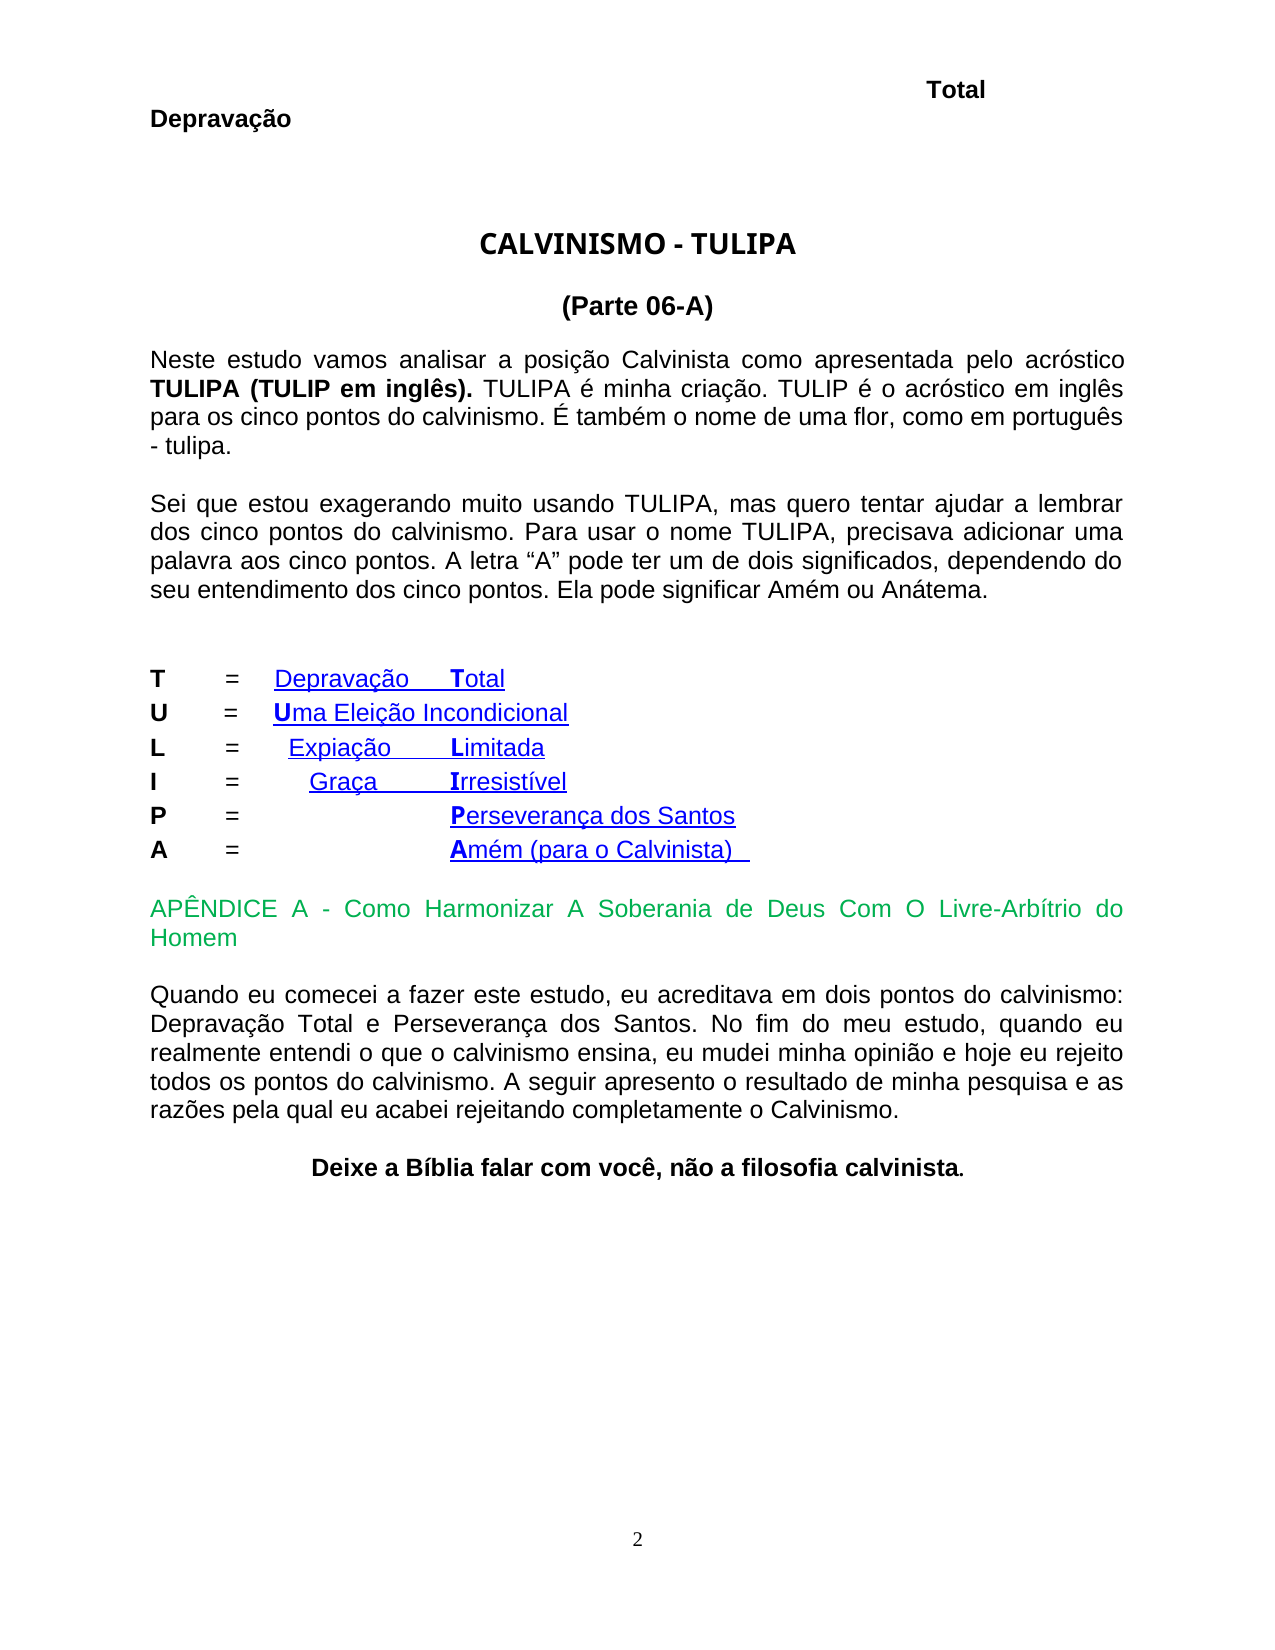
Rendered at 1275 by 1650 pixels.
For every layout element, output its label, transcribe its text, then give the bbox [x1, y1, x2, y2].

text T = Depravação Total [150, 661, 1125, 695]
text I = Graça Irresistível [150, 763, 1125, 797]
text U = Uma Eleição Incondicional [150, 695, 1125, 729]
text A = Amém (para o Calvinista) [150, 831, 1125, 865]
text Deixe a Bíblia falar com você, não a filosofia calvinista. [150, 1153, 1125, 1182]
text APÊNDICE A - Como Harmonizar A Soberania de Deus Com O Livre-Arbítrio do Homem [150, 894, 1125, 952]
text P = Perseverança dos Santos [150, 797, 1125, 831]
text Neste estudo vamos analisar a posição Calvinista como apresentada pelo acróstico TULIPA (TULIP em inglês). TULIPA é minha criação. TULIP é o acróstico em inglês para os cinco pontos do calvinismo. É também o nome de uma flor, como em português - tulipa. [150, 345, 1125, 460]
text (Parte 06-A) [150, 289, 1125, 321]
text Quando eu comecei a fazer este estudo, eu acreditava em dois pontos do calvinismo: Depravação Total e Perseverança dos Santos. No fim do meu estudo, quando eu realmente entendi o que o calvinismo ensina, eu mudei minha opinião e hoje eu rejeito todos os pontos do calvinismo. A seguir apresento o resultado de minha pesquisa e as razões pela qual eu acabei rejeitando completamente o Calvinismo. [150, 980, 1125, 1124]
text CALVINISMO - TULIPA [150, 223, 1125, 263]
text L = Expiação Limitada [150, 729, 1125, 763]
text Sei que estou exagerando muito usando TULIPA, mas quero tentar ajudar a lembrar dos cinco pontos do calvinismo. Para usar o nome TULIPA, precisava adicionar uma palavra aos cinco pontos. A letra “A” pode ter um de dois significados, dependendo do seu entendimento dos cinco pontos. Ela pode significar Amém ou Anátema. [150, 488, 1125, 603]
